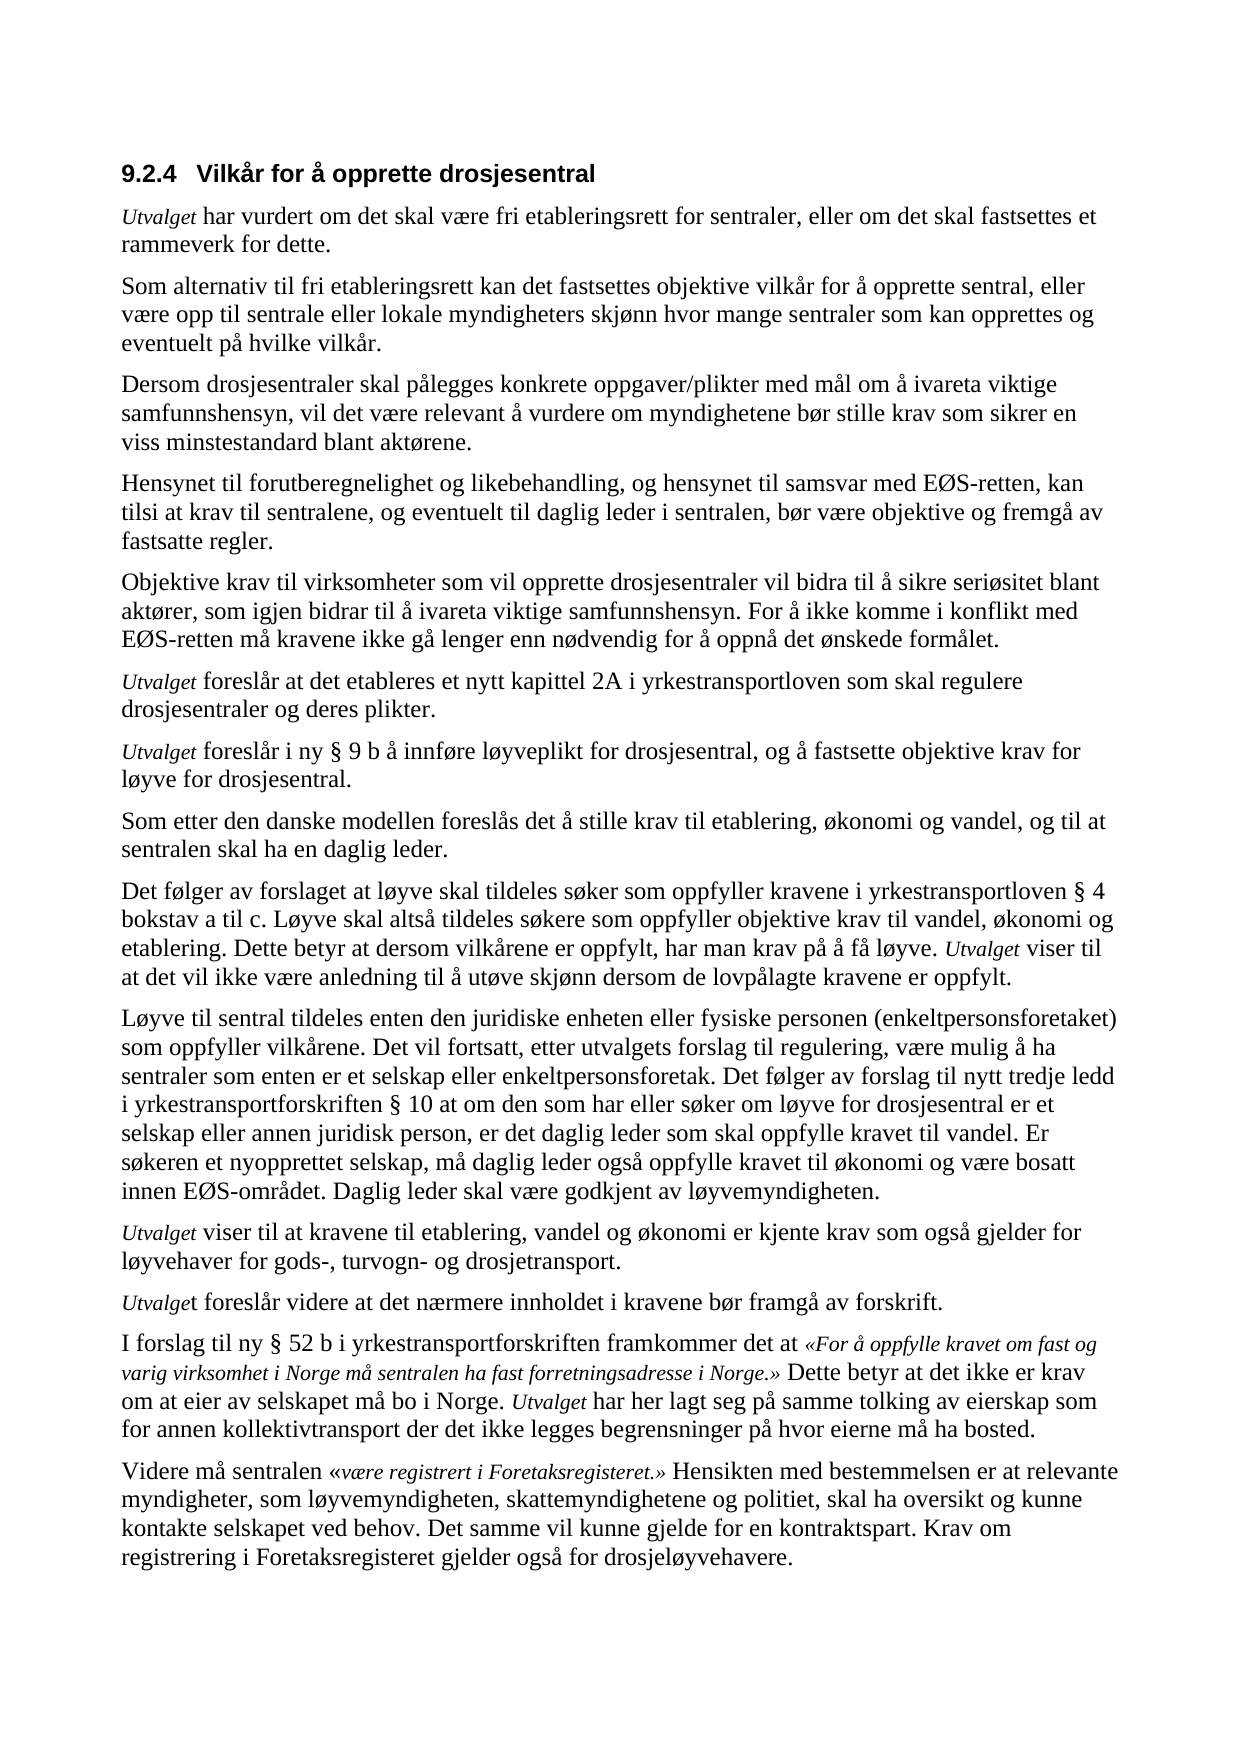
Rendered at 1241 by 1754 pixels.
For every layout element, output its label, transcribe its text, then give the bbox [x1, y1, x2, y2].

text Utvalget har vurdert om det skal være fri etableringsrett for sentraler, eller om det skal fastsettes et rammeverk for dette. [121, 201, 1119, 258]
text Utvalget foreslår videre at det nærmere innholdet i kravene bør framgå av forskrift. [121, 1287, 1119, 1316]
text I forslag til ny § 52 b i yrkestransportforskriften framkommer det at «For å oppfylle kravet om fast og varig virksomhet i Norge må sentralen ha fast forretningsadresse i Norge.» Dette betyr at det ikke er krav om at eier av selskapet må bo i Norge. Utvalget har her lagt seg på samme tolking av eierskap som for annen kollektivtransport der det ikke legges begrensninger på hvor eierne må ha bosted. [121, 1328, 1119, 1443]
text Løyve til sentral tildeles enten den juridiske enheten eller fysiske personen (enkeltpersonsforetaket) som oppfyller vilkårene. Det vil fortsatt, etter utvalgets forslag til regulering, være mulig å ha sentraler som enten er et selskap eller enkeltpersonsforetak. Det følger av forslag til nytt tredje ledd i yrkestransportforskriften § 10 at om den som har eller søker om løyve for drosjesentral er et selskap eller annen juridisk person, er det daglig leder som skal oppfylle kravet til vandel. Er søkeren et nyopprettet selskap, må daglig leder også oppfylle kravet til økonomi og være bosatt innen EØS-området. Daglig leder skal være godkjent av løyvemyndigheten. [121, 1003, 1119, 1204]
text Utvalget viser til at kravene til etablering, vandel og økonomi er kjente krav som også gjelder for løyvehaver for gods-, turvogn- og drosjetransport. [121, 1217, 1119, 1274]
text Utvalget foreslår at det etableres et nytt kapittel 2A i yrkestransportloven som skal regulere drosjesentraler og deres plikter. [121, 666, 1119, 723]
text Hensynet til forutberegnelighet og likebehandling, og hensynet til samsvar med EØS-retten, kan tilsi at krav til sentralene, og eventuelt til daglig leder i sentralen, bør være objektive og fremgå av fastsatte regler. [121, 468, 1119, 554]
text Det følger av forslaget at løyve skal tildeles søker som oppfyller kravene i yrkestransportloven § 4 bokstav a til c. Løyve skal altså tildeles søkere som oppfyller objektive krav til vandel, økonomi og etablering. Dette betyr at dersom vilkårene er oppfylt, har man krav på å få løyve. Utvalget viser til at det vil ikke være anledning til å utøve skjønn dersom de lovpålagte kravene er oppfylt. [121, 876, 1119, 991]
text Videre må sentralen «være registrert i Foretaksregisteret.» Hensikten med bestemmelsen er at relevante myndigheter, som løyvemyndigheten, skattemyndighetene og politiet, skal ha oversikt og kunne kontakte selskapet ved behov. Det samme vil kunne gjelde for en kontraktspart. Krav om registrering i Foretaksregisteret gjelder også for drosjeløyvehavere. [121, 1456, 1119, 1571]
text Som etter den danske modellen foreslås det å stille krav til etablering, økonomi og vandel, og til at sentralen skal ha en daglig leder. [121, 806, 1119, 863]
text Dersom drosjesentraler skal pålegges konkrete oppgaver/plikter med mål om å ivareta viktige samfunnshensyn, vil det være relevant å vurdere om myndighetene bør stille krav som sikrer en viss minstestandard blant aktørene. [121, 369, 1119, 456]
text Som alternativ til fri etableringsrett kan det fastsettes objektive vilkår for å opprette sentral, eller være opp til sentrale eller lokale myndigheters skjønn hvor mange sentraler som kan opprettes og eventuelt på hvilke vilkår. [121, 271, 1119, 357]
text Objektive krav til virksomheter som vil opprette drosjesentraler vil bidra til å sikre seriøsitet blant aktører, som igjen bidrar til å ivareta viktige samfunnshensyn. For å ikke komme i konflikt med EØS-retten må kravene ikke gå lenger enn nødvendig for å oppnå det ønskede formålet. [121, 567, 1119, 653]
text Utvalget foreslår i ny § 9 b å innføre løyveplikt for drosjesentral, og å fastsette objektive krav for løyve for drosjesentral. [121, 736, 1119, 793]
subtitle Vilkår for å opprette drosjesentral [121, 159, 1119, 188]
